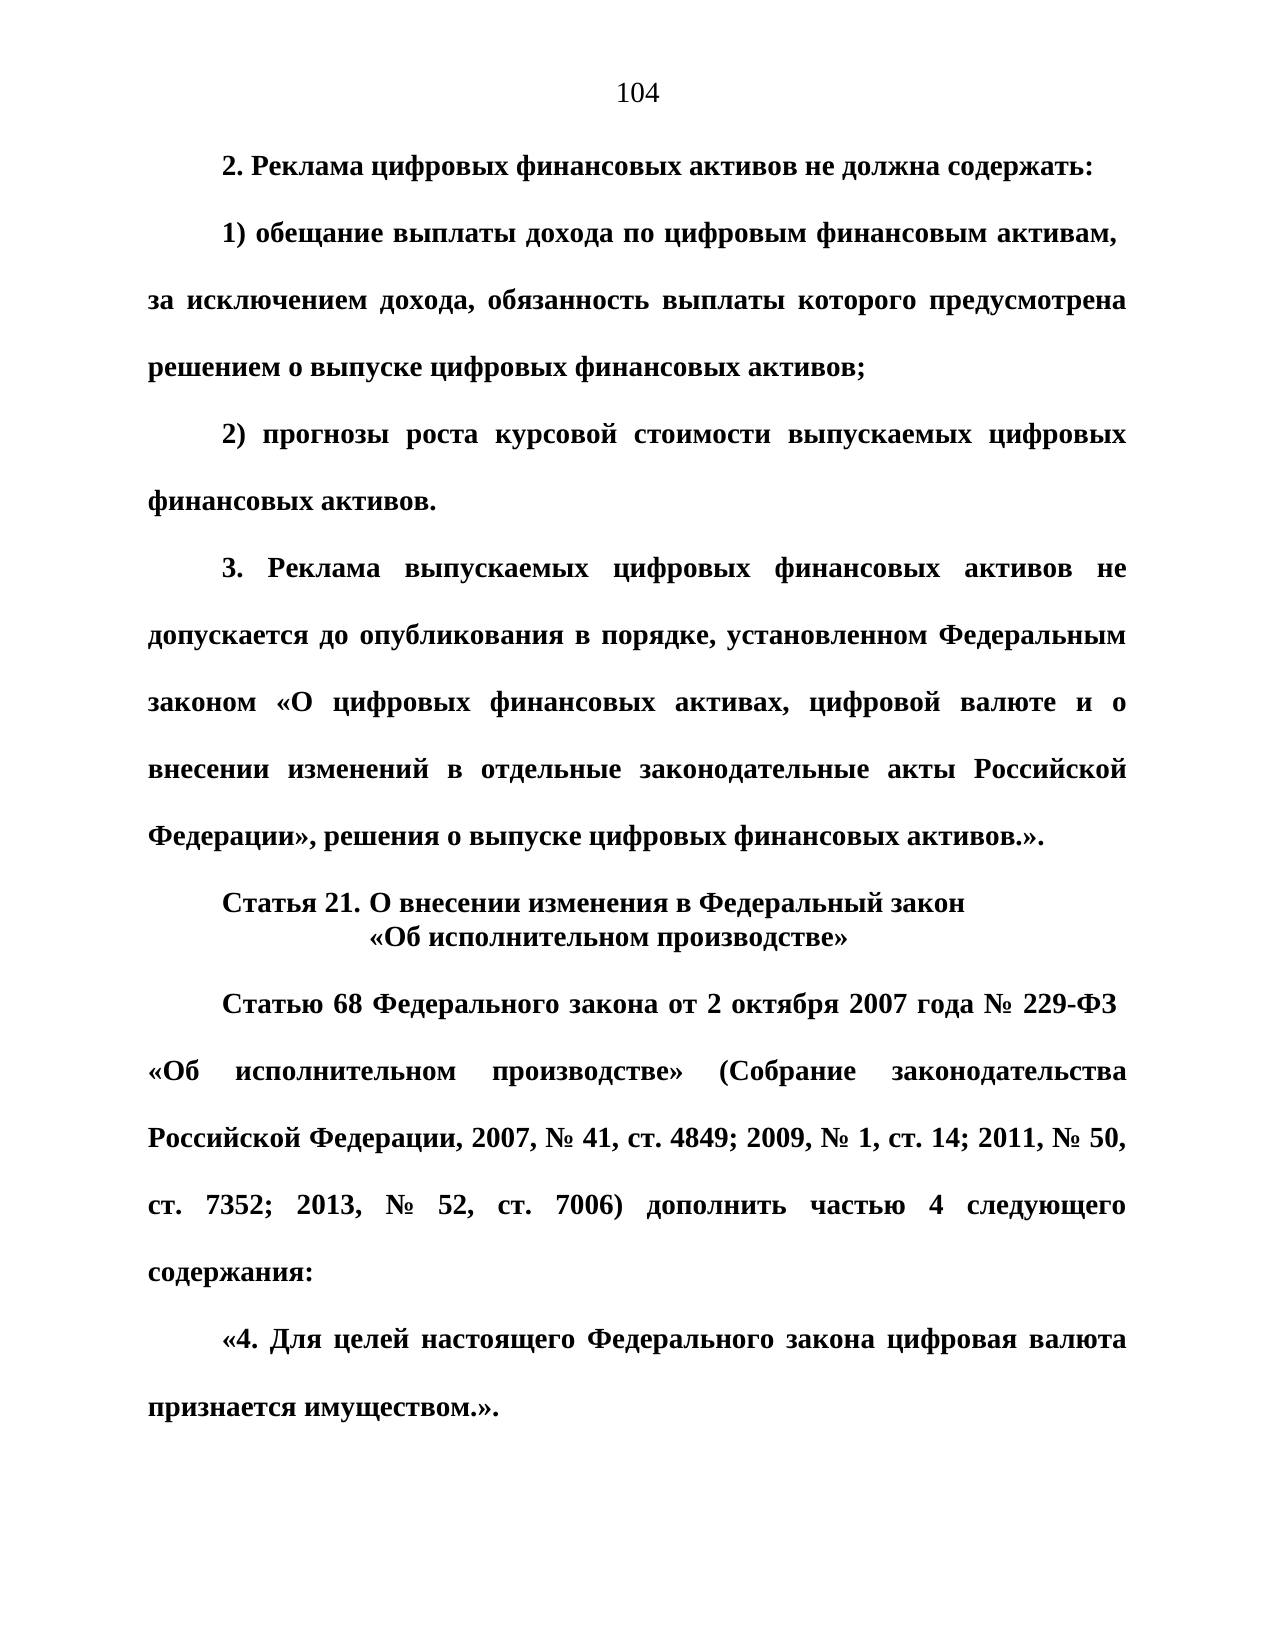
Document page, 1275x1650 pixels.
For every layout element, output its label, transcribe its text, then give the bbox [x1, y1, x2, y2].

text Статью 68 Федерального закона от 2 октября 2007 года № 229-ФЗ «Об исполнительном производстве» (Собрание законодательства Российской Федерации, 2007, № 41, ст. 4849; 2009, № 1, ст. 14; 2011, № 50, ст. 7352; 2013, № 52, ст. 7006) дополнить частью 4 следующего содержания: [148, 986, 1127, 1288]
text «4. Для целей настоящего Федерального закона цифровая валюта признается имуществом.». [148, 1322, 1127, 1422]
text 1) обещание выплаты дохода по цифровым финансовым активам, за исключением дохода, обязанность выплаты которого предусмотрена решением о выпуске цифровых финансовых активов; [148, 215, 1127, 382]
text 3. Реклама выпускаемых цифровых финансовых активов не допускается до опубликования в порядке, установленном Федеральным законом «О цифровых финансовых активах, цифровой валюте и о внесении изменений в отдельные законодательные акты Российской Федерации», решения о выпуске цифровых финансовых активов.». [148, 550, 1127, 852]
text Статья 21. О внесении изменения в Федеральный закон «Об исполнительном производстве» [222, 886, 1127, 953]
text 2. Реклама цифровых финансовых активов не должна содержать: [148, 148, 1127, 181]
text 2) прогнозы роста курсовой стоимости выпускаемых цифровых финансовых активов. [148, 416, 1127, 517]
